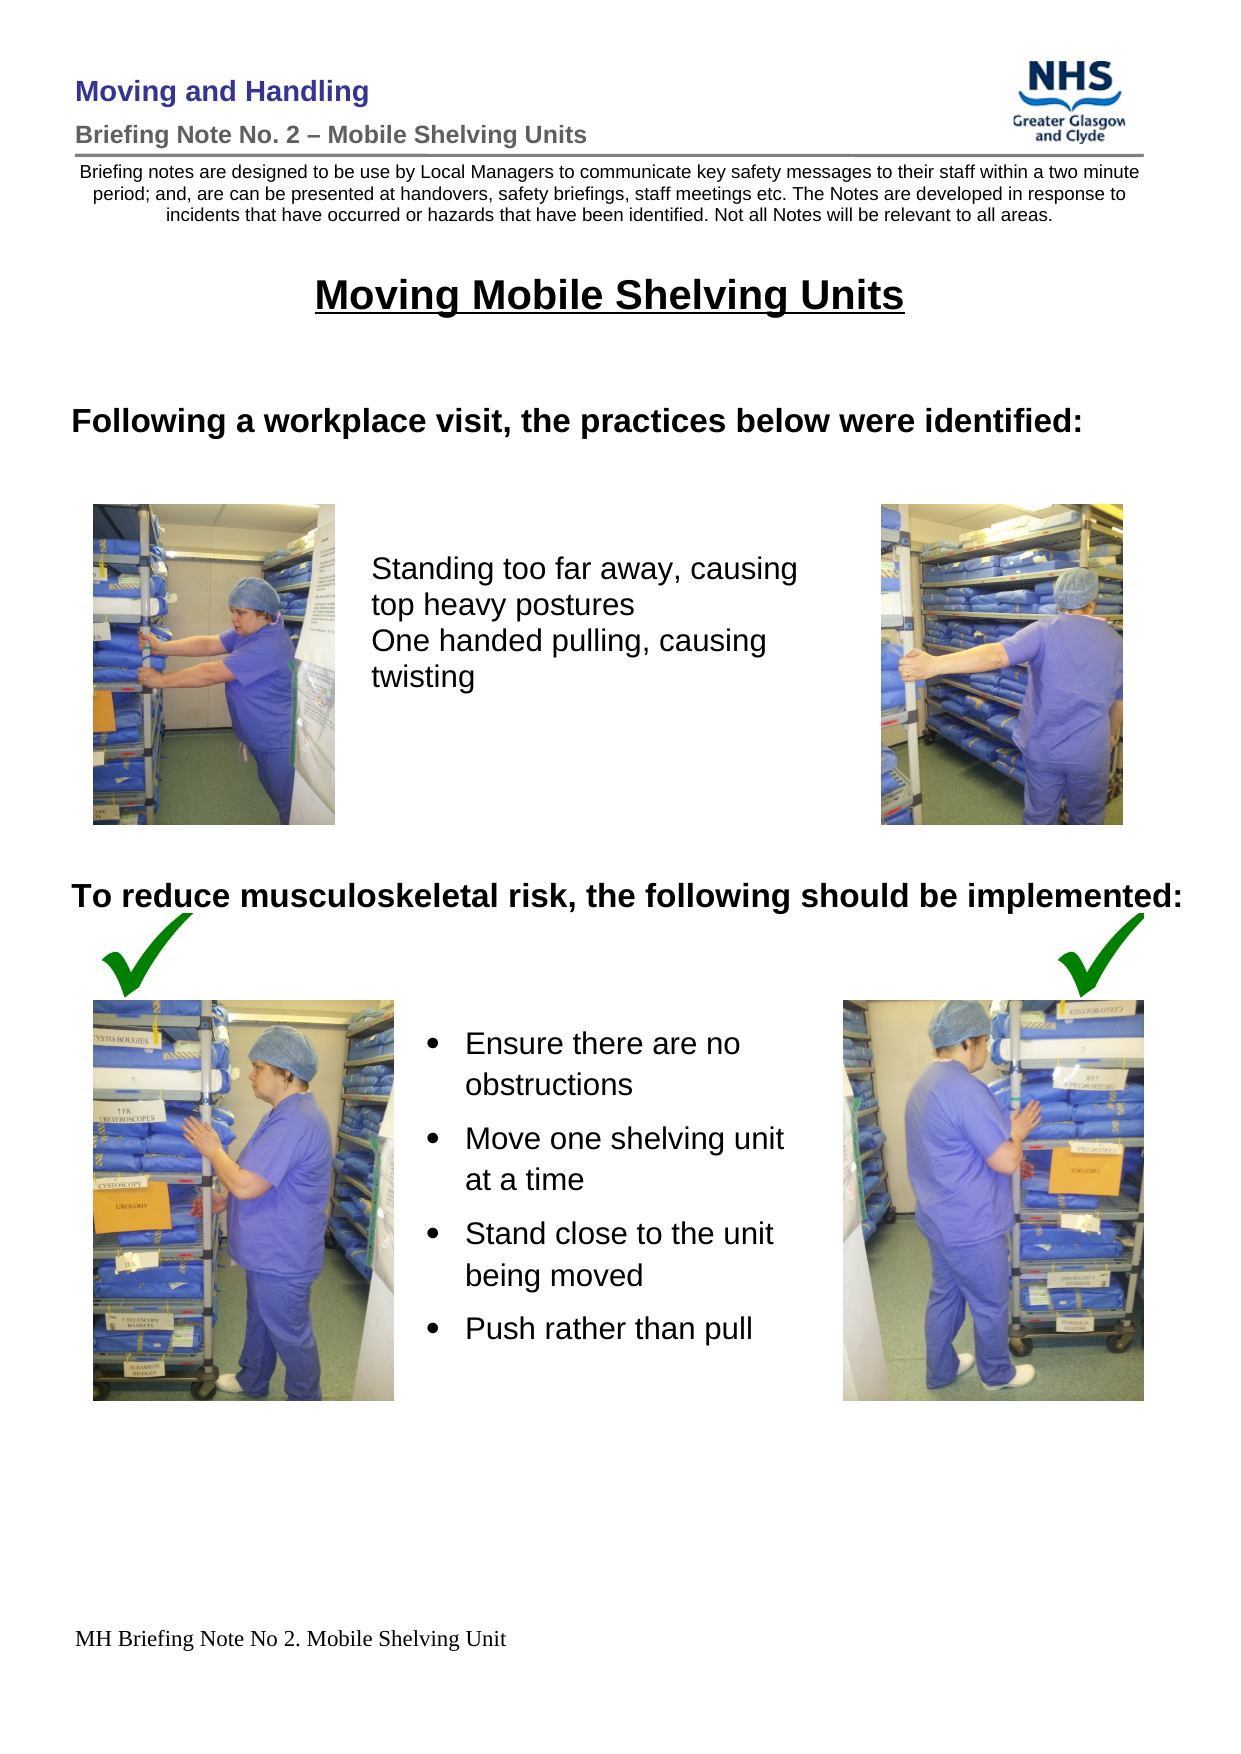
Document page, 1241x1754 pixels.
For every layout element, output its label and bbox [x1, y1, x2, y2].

picture [881, 504, 1123, 825]
picture [1012, 61, 1125, 143]
picture [93, 504, 335, 825]
picture [93, 1000, 394, 1401]
picture [843, 1000, 1144, 1401]
